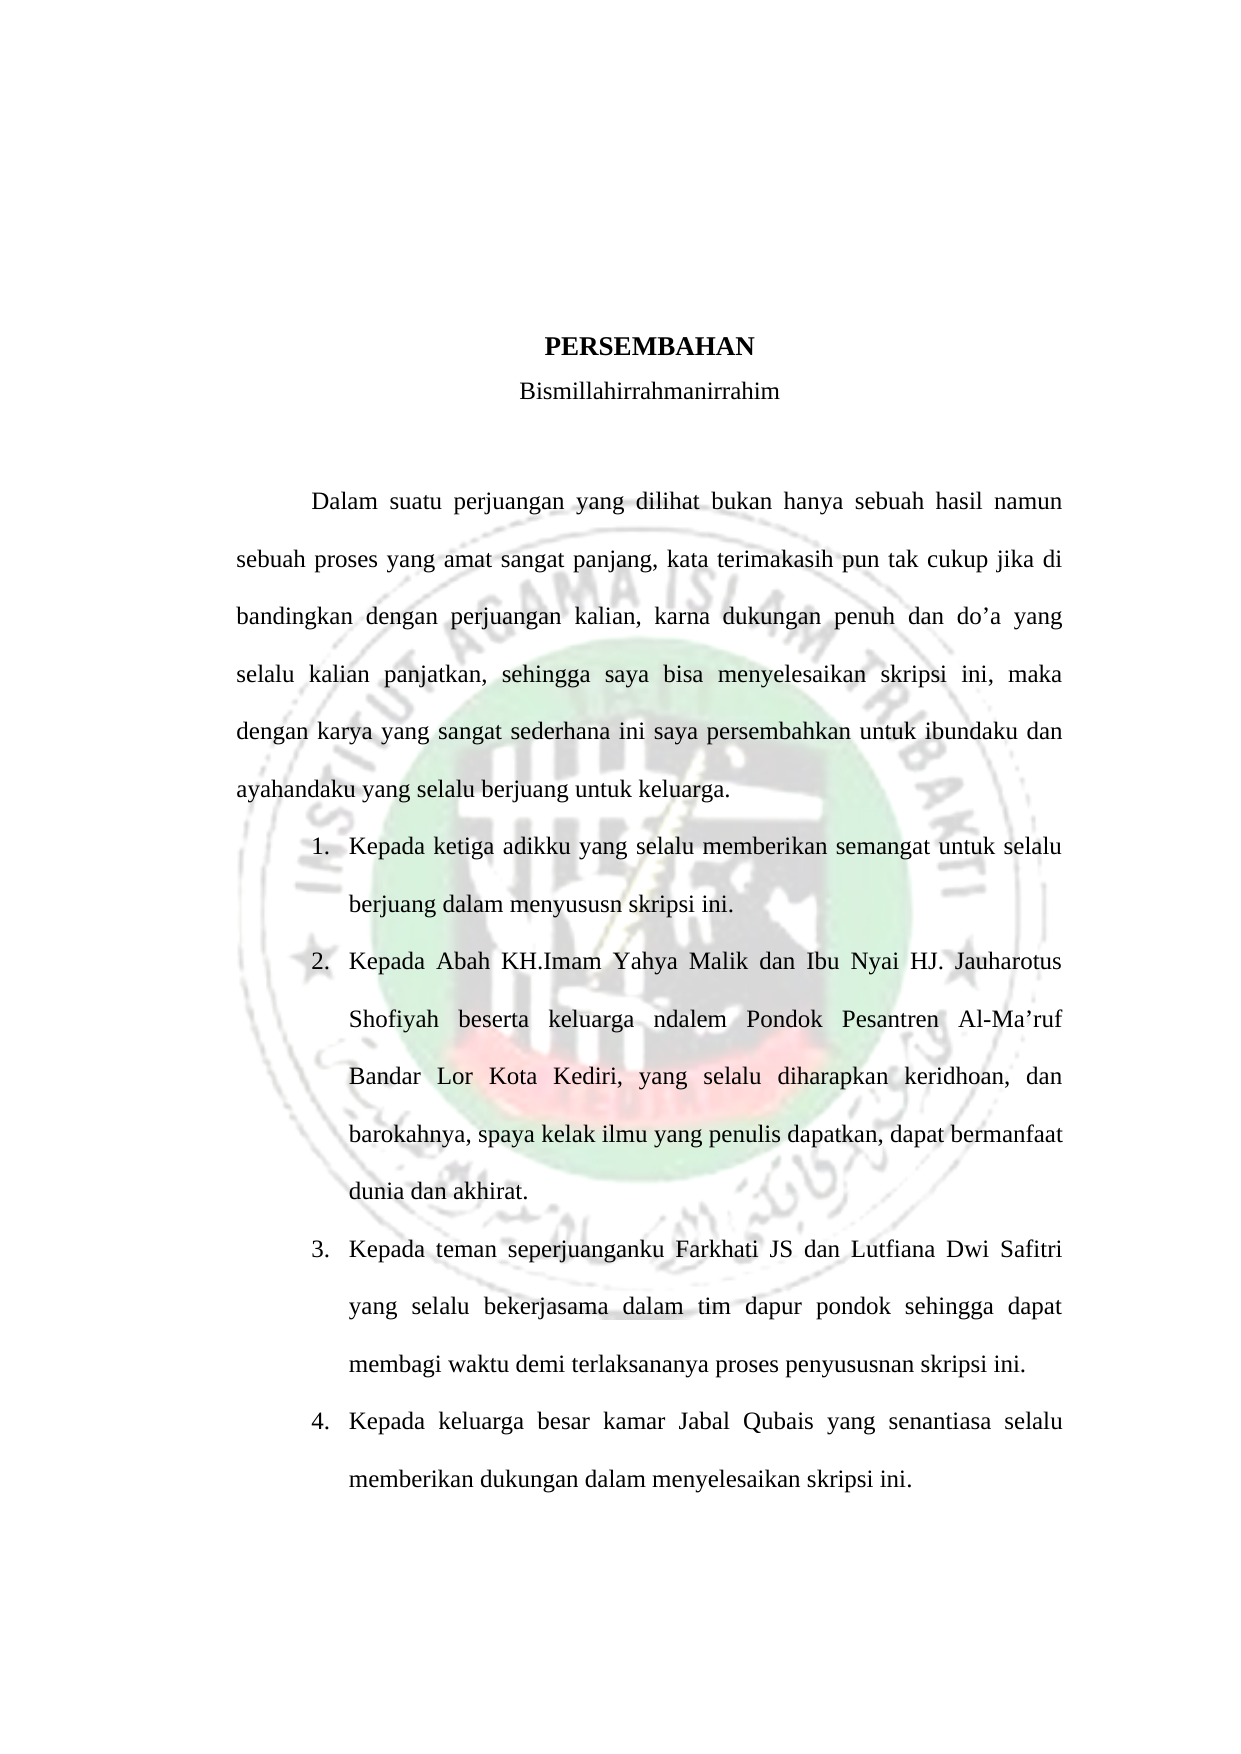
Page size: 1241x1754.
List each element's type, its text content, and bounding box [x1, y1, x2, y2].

text Dalam suatu perjuangan yang dilihat bukan hanya sebuah hasil namun sebuah proses yang amat sangat panjang, kata terimakasih pun tak cukup jika di bandingkan dengan perjuangan kalian, karna dukungan penuh dan do’a yang selalu kalian panjatkan, sehingga saya bisa menyelesaikan skripsi ini, maka dengan karya yang sangat sederhana ini saya persembahkan untuk ibundaku dan ayahandaku yang selalu berjuang untuk keluarga. [236, 486, 1063, 803]
list Kepada ketiga adikku yang selalu memberikan semangat untuk selalu berjuang dalam menyususn skripsi ini. [311, 831, 1063, 918]
text PERSEMBAHAN [236, 329, 1063, 361]
list Kepada Abah KH.Imam Yahya Malik dan Ibu Nyai HJ. Jauharotus Shofiyah beserta keluarga ndalem Pondok Pesantren Al-Ma’ruf Bandar Lor Kota Kediri, yang selalu diharapkan keridhoan, dan barokahnya, spaya kelak ilmu yang penulis dapatkan, dapat bermanfaat dunia dan akhirat. [311, 946, 1063, 1205]
list Kepada keluarga besar kamar Jabal Qubais yang senantiasa selalu memberikan dukungan dalam menyelesaikan skripsi ini. [311, 1406, 1063, 1493]
text Bismillahirrahmanirrahim [236, 376, 1063, 405]
list Kepada teman seperjuanganku Farkhati JS dan Lutfiana Dwi Safitri yang selalu bekerjasama dalam tim dapur pondok sehingga dapat membagi waktu demi terlaksananya proses penyususnan skripsi ini. [311, 1234, 1063, 1378]
